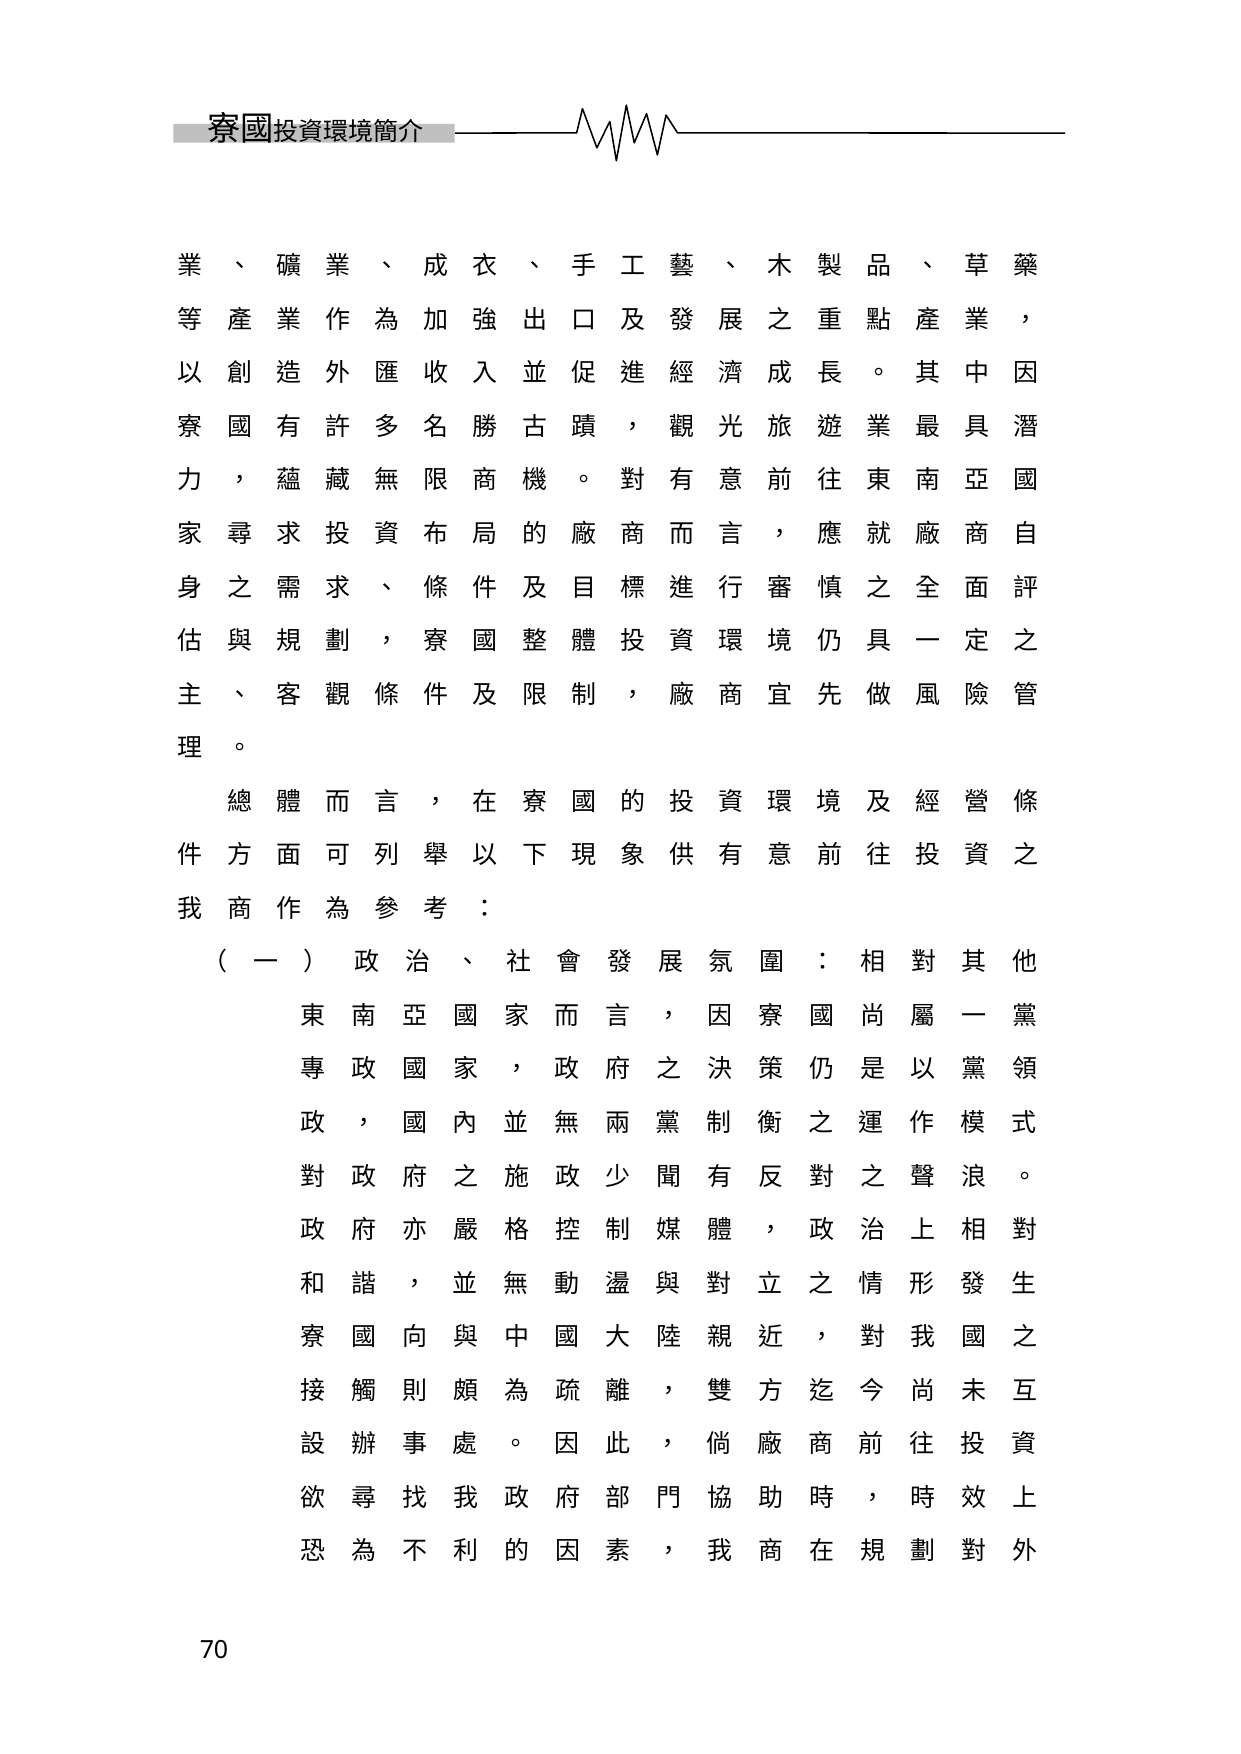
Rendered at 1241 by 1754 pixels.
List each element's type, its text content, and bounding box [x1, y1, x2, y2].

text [202, 933, 1063, 1576]
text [178, 237, 1063, 773]
text 總體而言，在寮國的投資環境及經營條件方面可列舉以下現象供有意前往投資之我商作為參考： [178, 773, 1063, 933]
